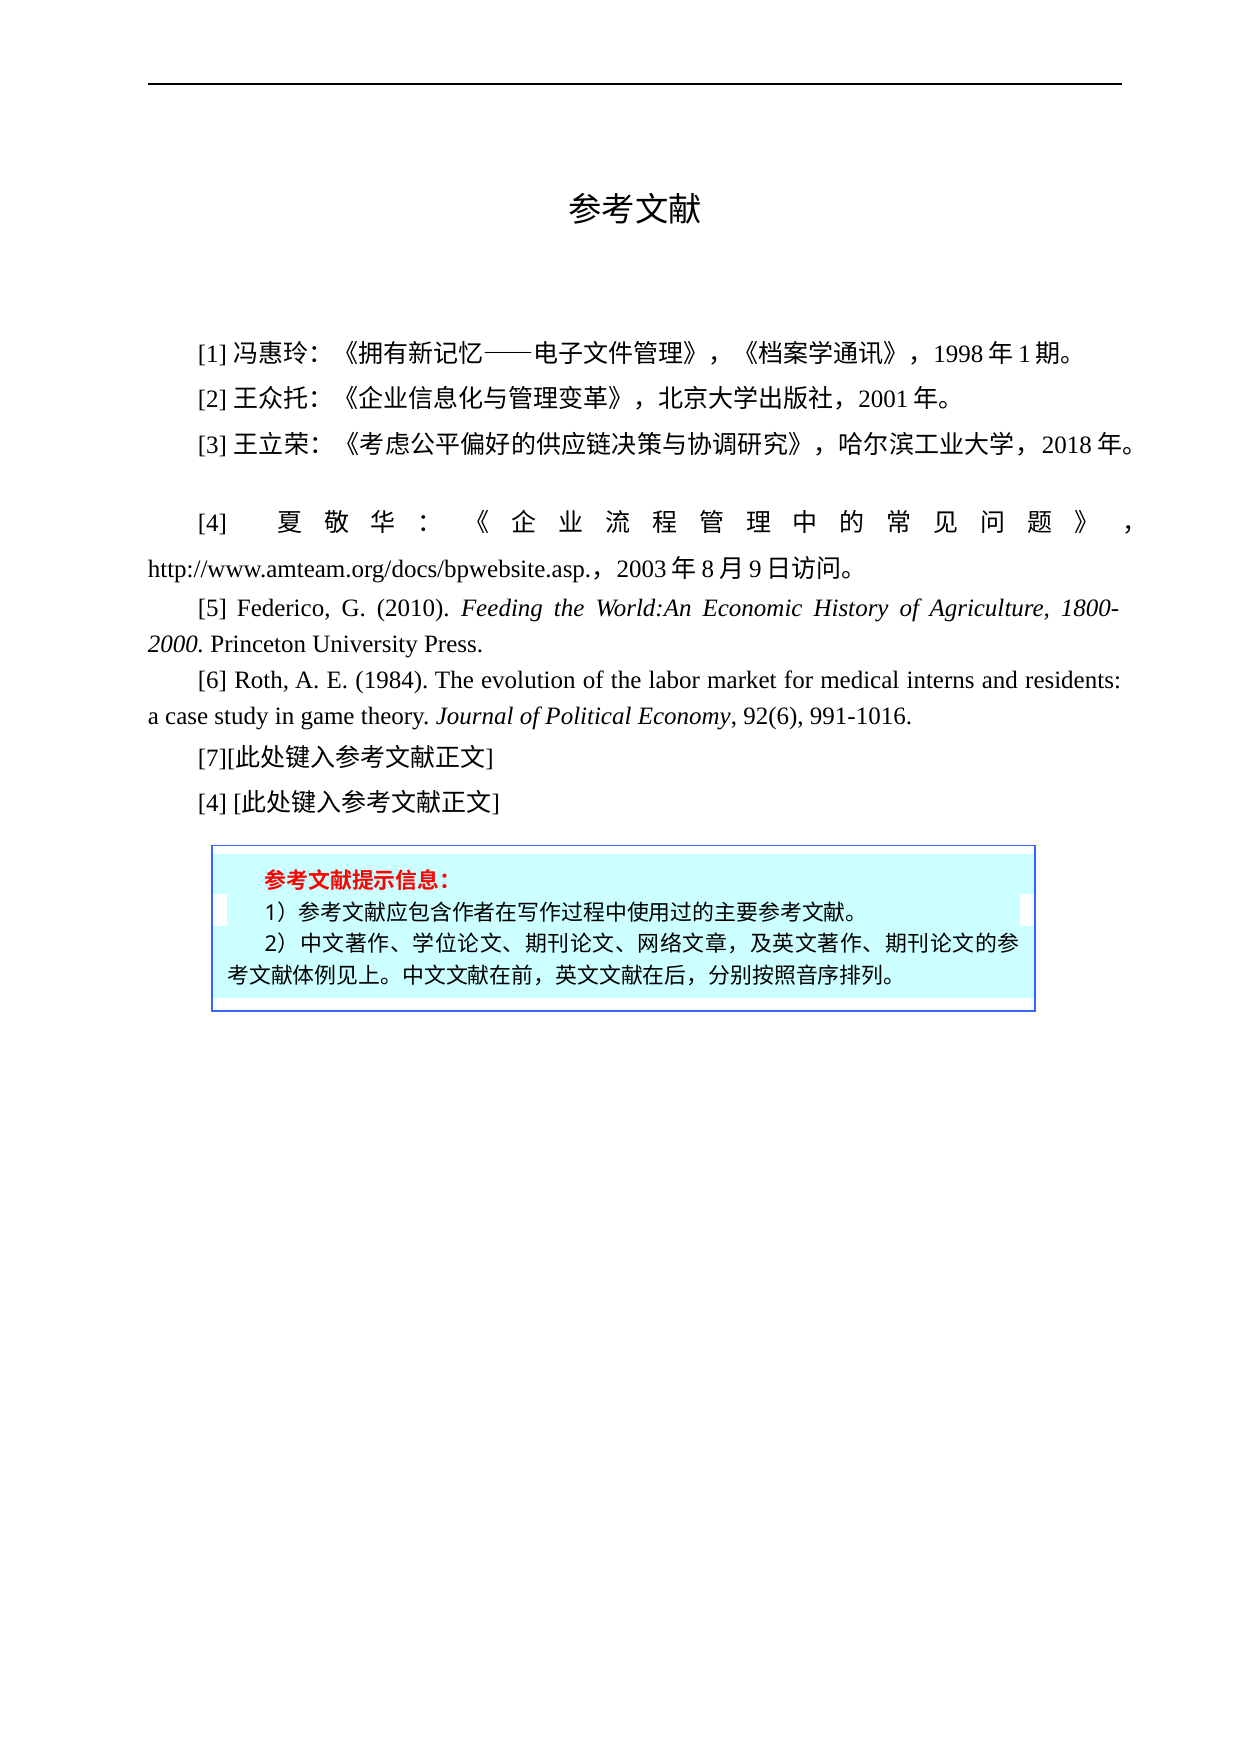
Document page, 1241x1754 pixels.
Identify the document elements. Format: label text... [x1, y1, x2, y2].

text 2）中文著作、学位论文、期刊论文、网络文章，及英文著作、期刊论文的参考文献体例见上。中文文献在前，英文文献在后，分别按照音序排列。 [213, 926, 1034, 998]
text [2] 王众托：《企业信息化与管理变革》，北京大学出版社，2001年。 [148, 379, 1122, 415]
text [5] Federico, G. (2010). Feeding the World:An Economic History of Agriculture, 1800-2000. Princeton University Press. [148, 593, 1122, 658]
text [3] 王立荣：《考虑公平偏好的供应链决策与协调研究》，哈尔滨工业大学，2018年。 [148, 424, 1122, 496]
text [4] [此处键入参考文献正文] [148, 783, 1122, 819]
text [4] 夏敬华：《企业流程管理中的常见问题》，http://www.amteam.org/docs/bpwebsite.asp.，2003年8月9日访问。 [148, 503, 1122, 584]
text 1）参考文献应包含作者在写作过程中使用过的主要参考文献。 [227, 894, 1020, 926]
text [7][此处键入参考文献正文] [148, 737, 1122, 773]
text [1] 冯惠玲：《拥有新记忆——电子文件管理》，《档案学通讯》，1998年1期。 [148, 334, 1122, 370]
subtitle 参考文献 [148, 183, 1122, 231]
text 参考文献提示信息： [213, 854, 1034, 894]
text [6] Roth, A. E. (1984). The evolution of the labor market for medical interns and residents: a case study in game theory. Journal of Political Economy, 92(6), 991-1016. [148, 665, 1122, 730]
